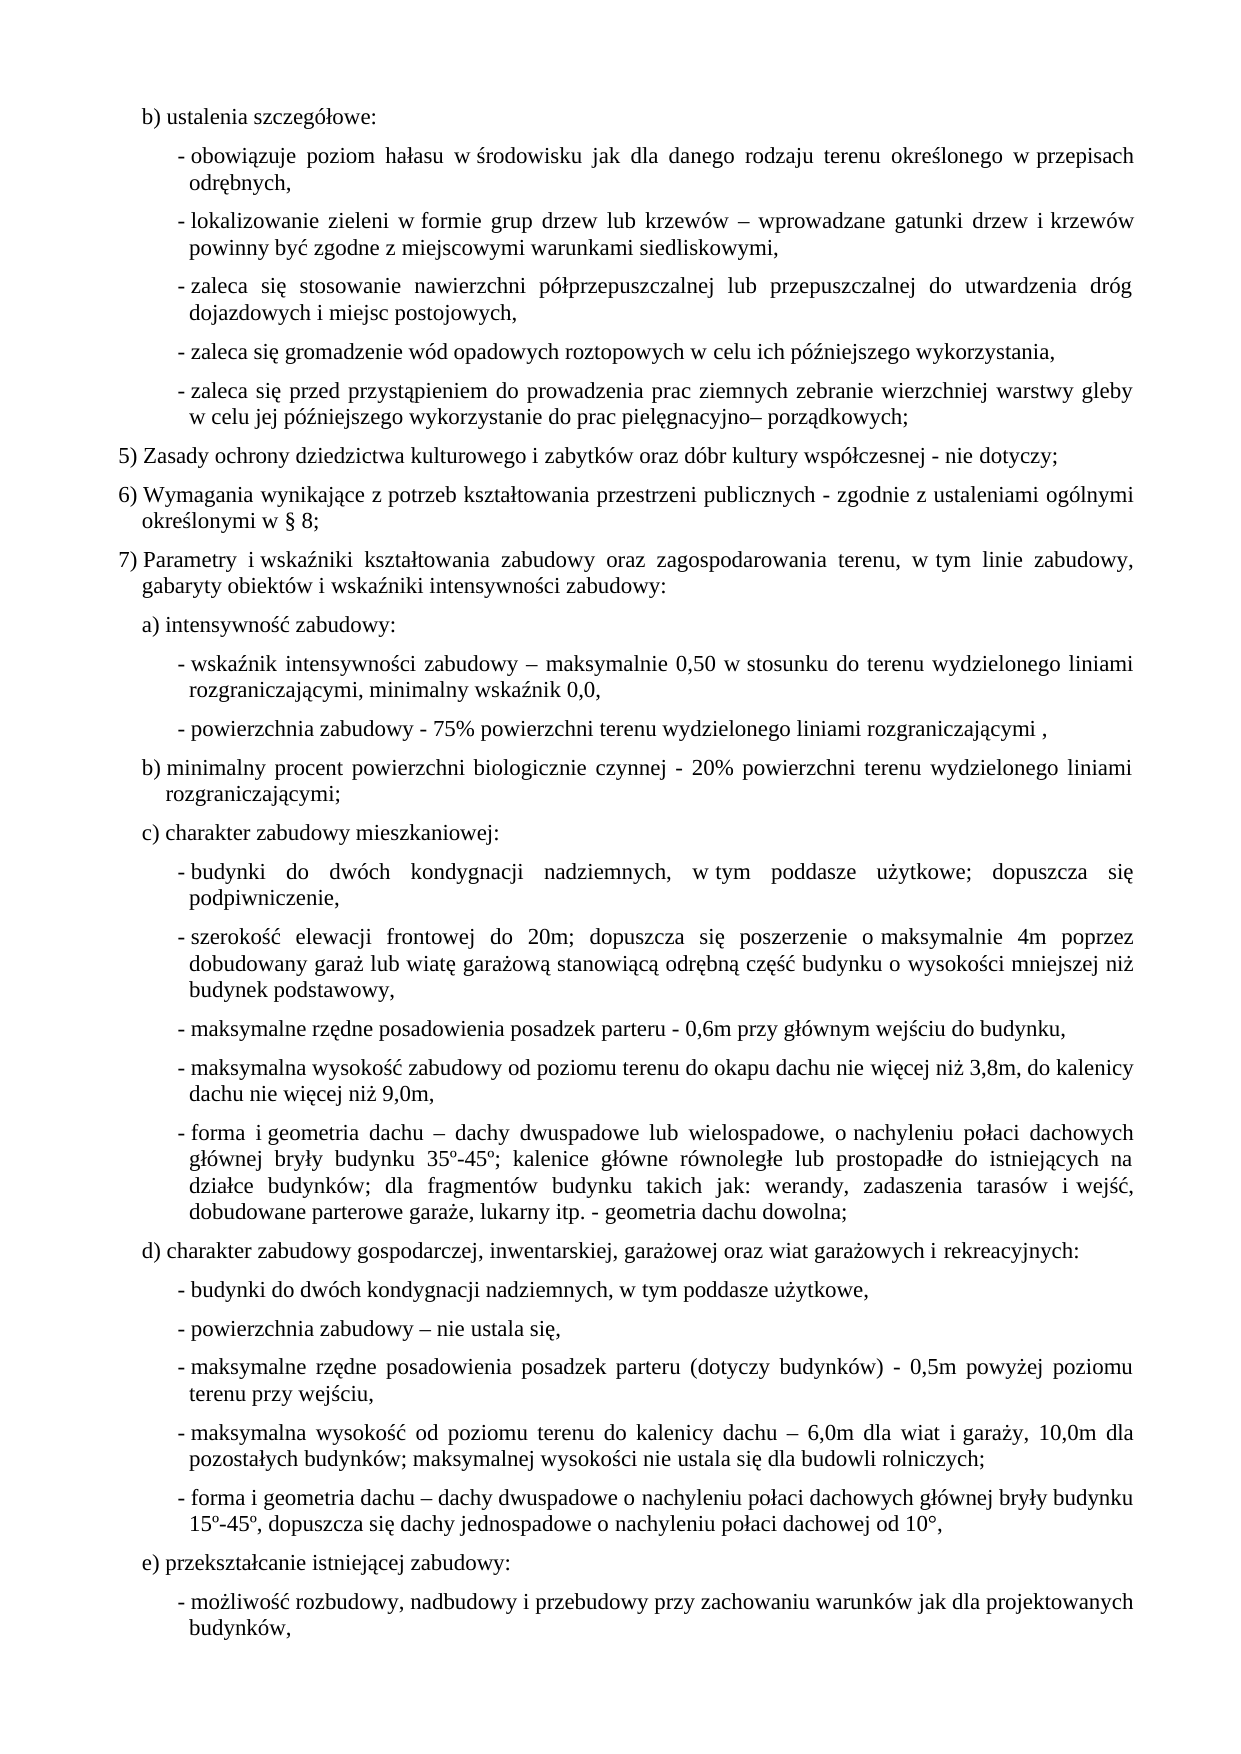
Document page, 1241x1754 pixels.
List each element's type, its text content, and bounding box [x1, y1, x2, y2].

text - maksymalne rzędne posadowienia posadzek parteru (dotyczy budynków) - 0,5m powyżej poziomu terenu przy wejściu, [177, 1353, 1134, 1406]
text - maksymalna wysokość od poziomu terenu do kalenicy dachu – 6,0m dla wiat i garaży, 10,0m dla pozostałych budynków; maksymalnej wysokości nie ustala się dla budowli rolniczych; [177, 1419, 1134, 1471]
text - obowiązuje poziom hałasu w środowisku jak dla danego rodzaju terenu określonego w przepisach odrębnych, [177, 142, 1134, 195]
text b) minimalny procent powierzchni biologicznie czynnej - 20% powierzchni terenu wydzielonego liniami rozgraniczającymi; [142, 754, 1134, 807]
text - zaleca się przed przystąpieniem do prowadzenia prac ziemnych zebranie wierzchniej warstwy gleby w celu jej późniejszego wykorzystanie do prac pielęgnacyjno– porządkowych; [177, 377, 1134, 429]
text 5) Zasady ochrony dziedzictwa kulturowego i zabytków oraz dóbr kultury współczesnej - nie dotyczy; [118, 442, 1134, 468]
text - szerokość elewacji frontowej do 20m; dopuszcza się poszerzenie o maksymalnie 4m poprzez dobudowany garaż lub wiatę garażową stanowiącą odrębną część budynku o wysokości mniejszej niż budynek podstawowy, [177, 923, 1134, 1002]
text e) przekształcanie istniejącej zabudowy: [142, 1549, 1134, 1575]
text - lokalizowanie zieleni w formie grup drzew lub krzewów – wprowadzane gatunki drzew i krzewów powinny być zgodne z miejscowymi warunkami siedliskowymi, [177, 207, 1134, 260]
text b) ustalenia szczegółowe: [142, 103, 1134, 130]
text c) charakter zabudowy mieszkaniowej: [142, 819, 1134, 846]
text - forma i geometria dachu – dachy dwuspadowe o nachyleniu połaci dachowych głównej bryły budynku 15º-45º, dopuszcza się dachy jednospadowe o nachyleniu połaci dachowej od 10°, [177, 1484, 1134, 1537]
text - maksymalna wysokość zabudowy od poziomu terenu do okapu dachu nie więcej niż 3,8m, do kalenicy dachu nie więcej niż 9,0m, [177, 1054, 1134, 1106]
text - budynki do dwóch kondygnacji nadziemnych, w tym poddasze użytkowe; dopuszcza się podpiwniczenie, [177, 858, 1134, 911]
text - budynki do dwóch kondygnacji nadziemnych, w tym poddasze użytkowe, [177, 1276, 1134, 1302]
text a) intensywność zabudowy: [142, 611, 1134, 637]
text 6) Wymagania wynikające z potrzeb kształtowania przestrzeni publicznych - zgodnie z ustaleniami ogólnymi określonymi w § 8; [118, 481, 1134, 533]
text - maksymalne rzędne posadowienia posadzek parteru - 0,6m przy głównym wejściu do budynku, [177, 1015, 1134, 1041]
text d) charakter zabudowy gospodarczej, inwentarskiej, garażowej oraz wiat garażowych i rekreacyjnych: [142, 1237, 1134, 1263]
text - możliwość rozbudowy, nadbudowy i przebudowy przy zachowaniu warunków jak dla projektowanych budynków, [177, 1588, 1134, 1641]
text - powierzchnia zabudowy – nie ustala się, [177, 1314, 1134, 1341]
text - zaleca się gromadzenie wód opadowych roztopowych w celu ich późniejszego wykorzystania, [177, 338, 1134, 364]
text - zaleca się stosowanie nawierzchni półprzepuszczalnej lub przepuszczalnej do utwardzenia dróg dojazdowych i miejsc postojowych, [177, 273, 1134, 325]
text - powierzchnia zabudowy - 75% powierzchni terenu wydzielonego liniami rozgraniczającymi , [177, 715, 1134, 742]
text 7) Parametry i wskaźniki kształtowania zabudowy oraz zagospodarowania terenu, w tym linie zabudowy, gabaryty obiektów i wskaźniki intensywności zabudowy: [118, 546, 1134, 599]
text - wskaźnik intensywności zabudowy – maksymalnie 0,50 w stosunku do terenu wydzielonego liniami rozgraniczającymi, minimalny wskaźnik 0,0, [177, 650, 1134, 703]
text - forma i geometria dachu – dachy dwuspadowe lub wielospadowe, o nachyleniu połaci dachowych głównej bryły budynku 35º-45º; kalenice główne równoległe lub prostopadłe do istniejących na działce budynków; dla fragmentów budynku takich jak: werandy, zadaszenia tarasów i wejść, dobudowane parterowe garaże, lukarny itp. - geometria dachu dowolna; [177, 1119, 1134, 1224]
